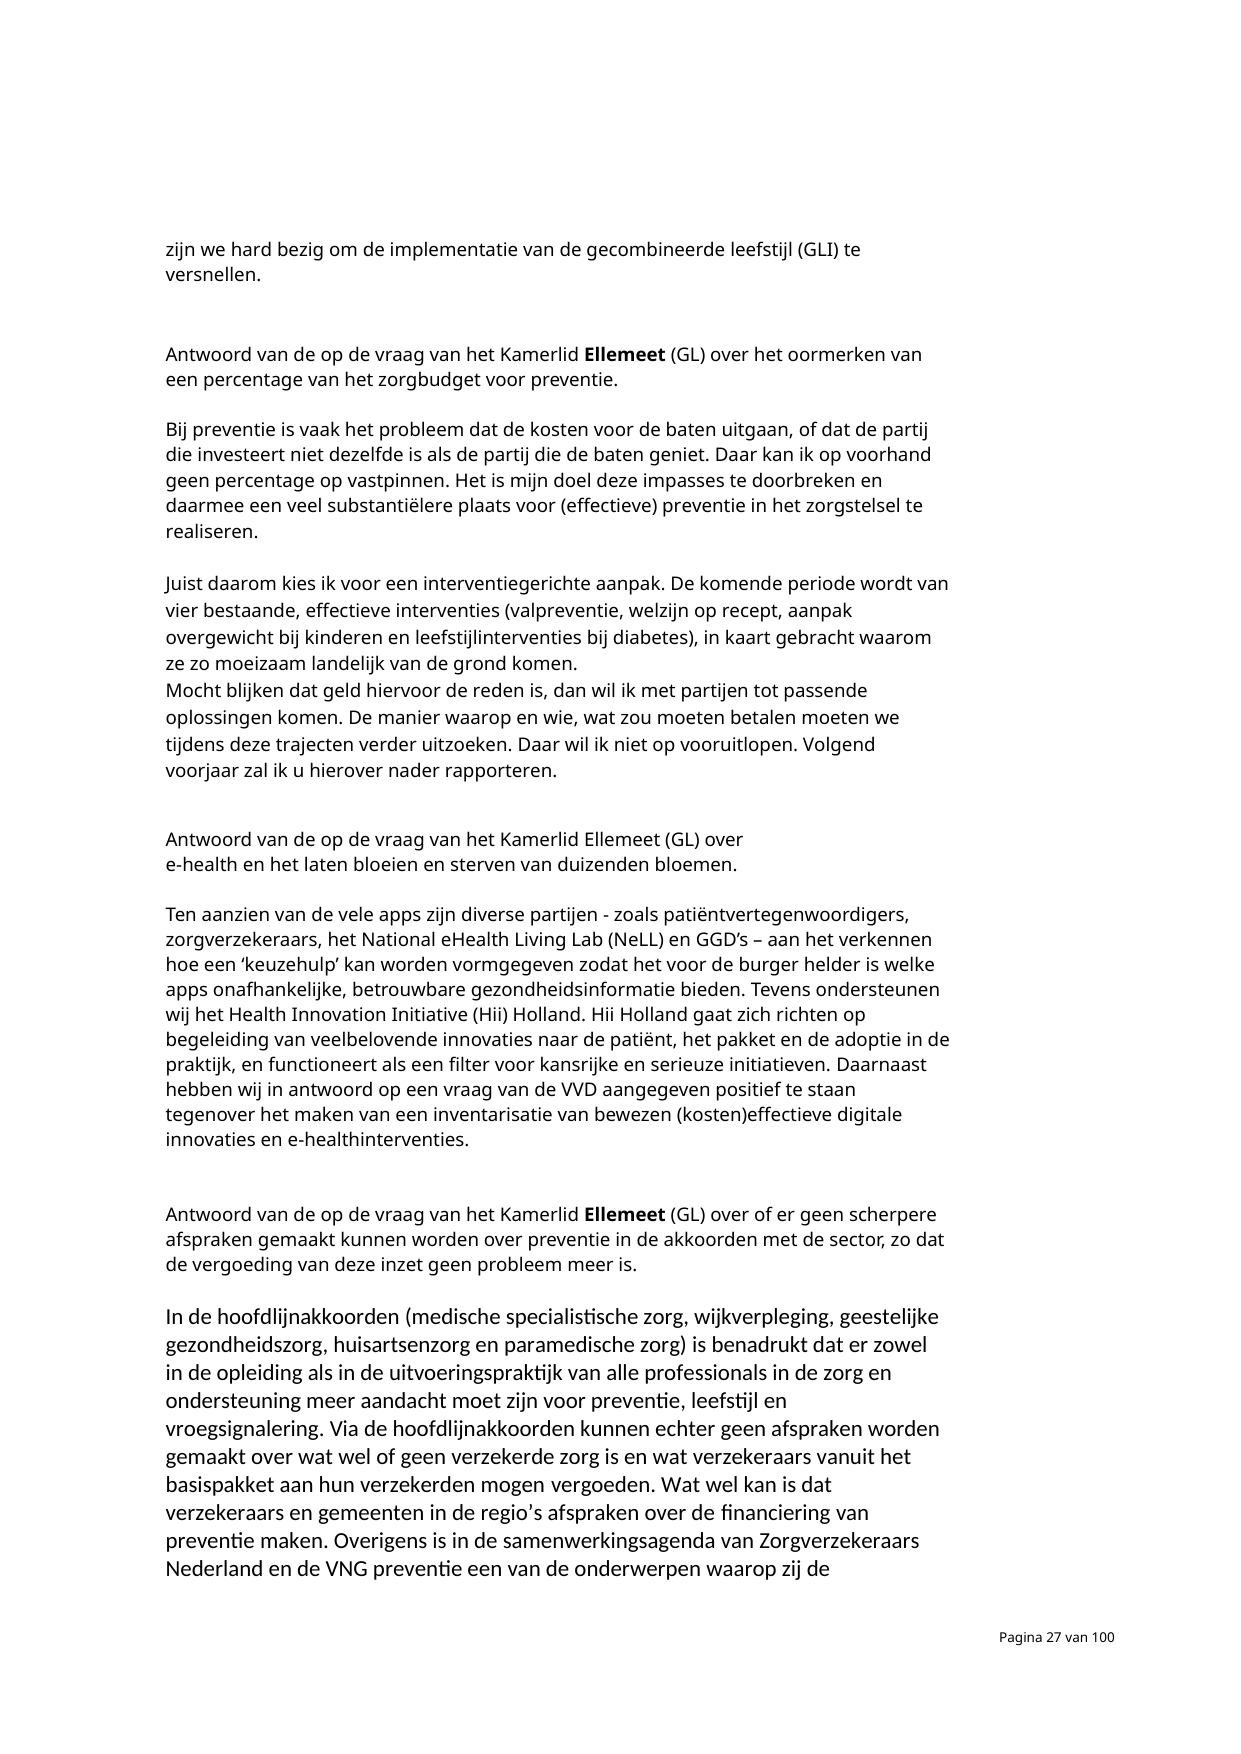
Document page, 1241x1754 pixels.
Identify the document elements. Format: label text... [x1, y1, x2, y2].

list Mocht blijken dat geld hiervoor de reden is, dan wil ik met partijen tot passende oplossingen komen. De manier waarop en wie, wat zou moeten betalen moeten we tijdens deze trajecten verder uitzoeken. Daar wil ik niet op vooruitlopen. Volgend voorjaar zal ik u hierover nader rapporteren. [165, 677, 950, 783]
text Antwoord van de minister van Volksgezondheid, Welzijn en Sport en de minister voor Medische Zorg en Sport op de vraag van het Kamerlid Ellemeet (GL) over [165, 826, 950, 851]
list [165, 1302, 950, 1582]
text Bij preventie is vaak het probleem dat de kosten voor de baten uitgaan, of dat de partij die investeert niet dezelfde is als de partij die de baten geniet. Daar kan ik op voorhand geen percentage op vastpinnen. Het is mijn doel deze impasses te doorbreken en daarmee een veel substantiëlere plaats voor (effectieve) preventie in het zorgstelsel te realiseren. [165, 416, 950, 544]
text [165, 236, 950, 287]
text Antwoord van de minister voor Medische Zorg en Sport op de vraag van het Kamerlid Ellemeet (GL) over of er geen scherpere afspraken gemaakt kunnen worden over preventie in de akkoorden met de sector, zo dat de vergoeding van deze inzet geen probleem meer is. [165, 1202, 950, 1277]
text Antwoord van de staatssecretaris van Volksgezondheid, Welzijn en Sport op de vraag van het Kamerlid Ellemeet (GL) over het oormerken van een percentage van het zorgbudget voor preventie. [165, 341, 950, 391]
text Ten aanzien van de vele apps zijn diverse partijen - zoals patiëntvertegenwoordigers, zorgverzekeraars, het National eHealth Living Lab (NeLL) en GGD’s – aan het verkennen hoe een ‘keuzehulp’ kan worden vormgegeven zodat het voor de burger helder is welke apps onafhankelijke, betrouwbare gezondheidsinformatie bieden. Tevens ondersteunen wij het Health Innovation Initiative (Hii) Holland. Hii Holland gaat zich richten op begeleiding van veelbelovende innovaties naar de patiënt, het pakket en de adoptie in de praktijk, en functioneert als een filter voor kansrijke en serieuze initiatieven. Daarnaast hebben wij in antwoord op een vraag van de VVD aangegeven positief te staan tegenover het maken van een inventarisatie van bewezen (kosten)effectieve digitale innovaties en e-healthinterventies. [165, 901, 950, 1151]
text e-health en het laten bloeien en sterven van duizenden bloemen. [165, 851, 950, 876]
list Juist daarom kies ik voor een interventiegerichte aanpak. De komende periode wordt van vier bestaande, effectieve interventies (valpreventie, welzijn op recept, aanpak overgewicht bij kinderen en leefstijlinterventies bij diabetes), in kaart gebracht waarom ze zo moeizaam landelijk van de grond komen. [165, 570, 950, 676]
